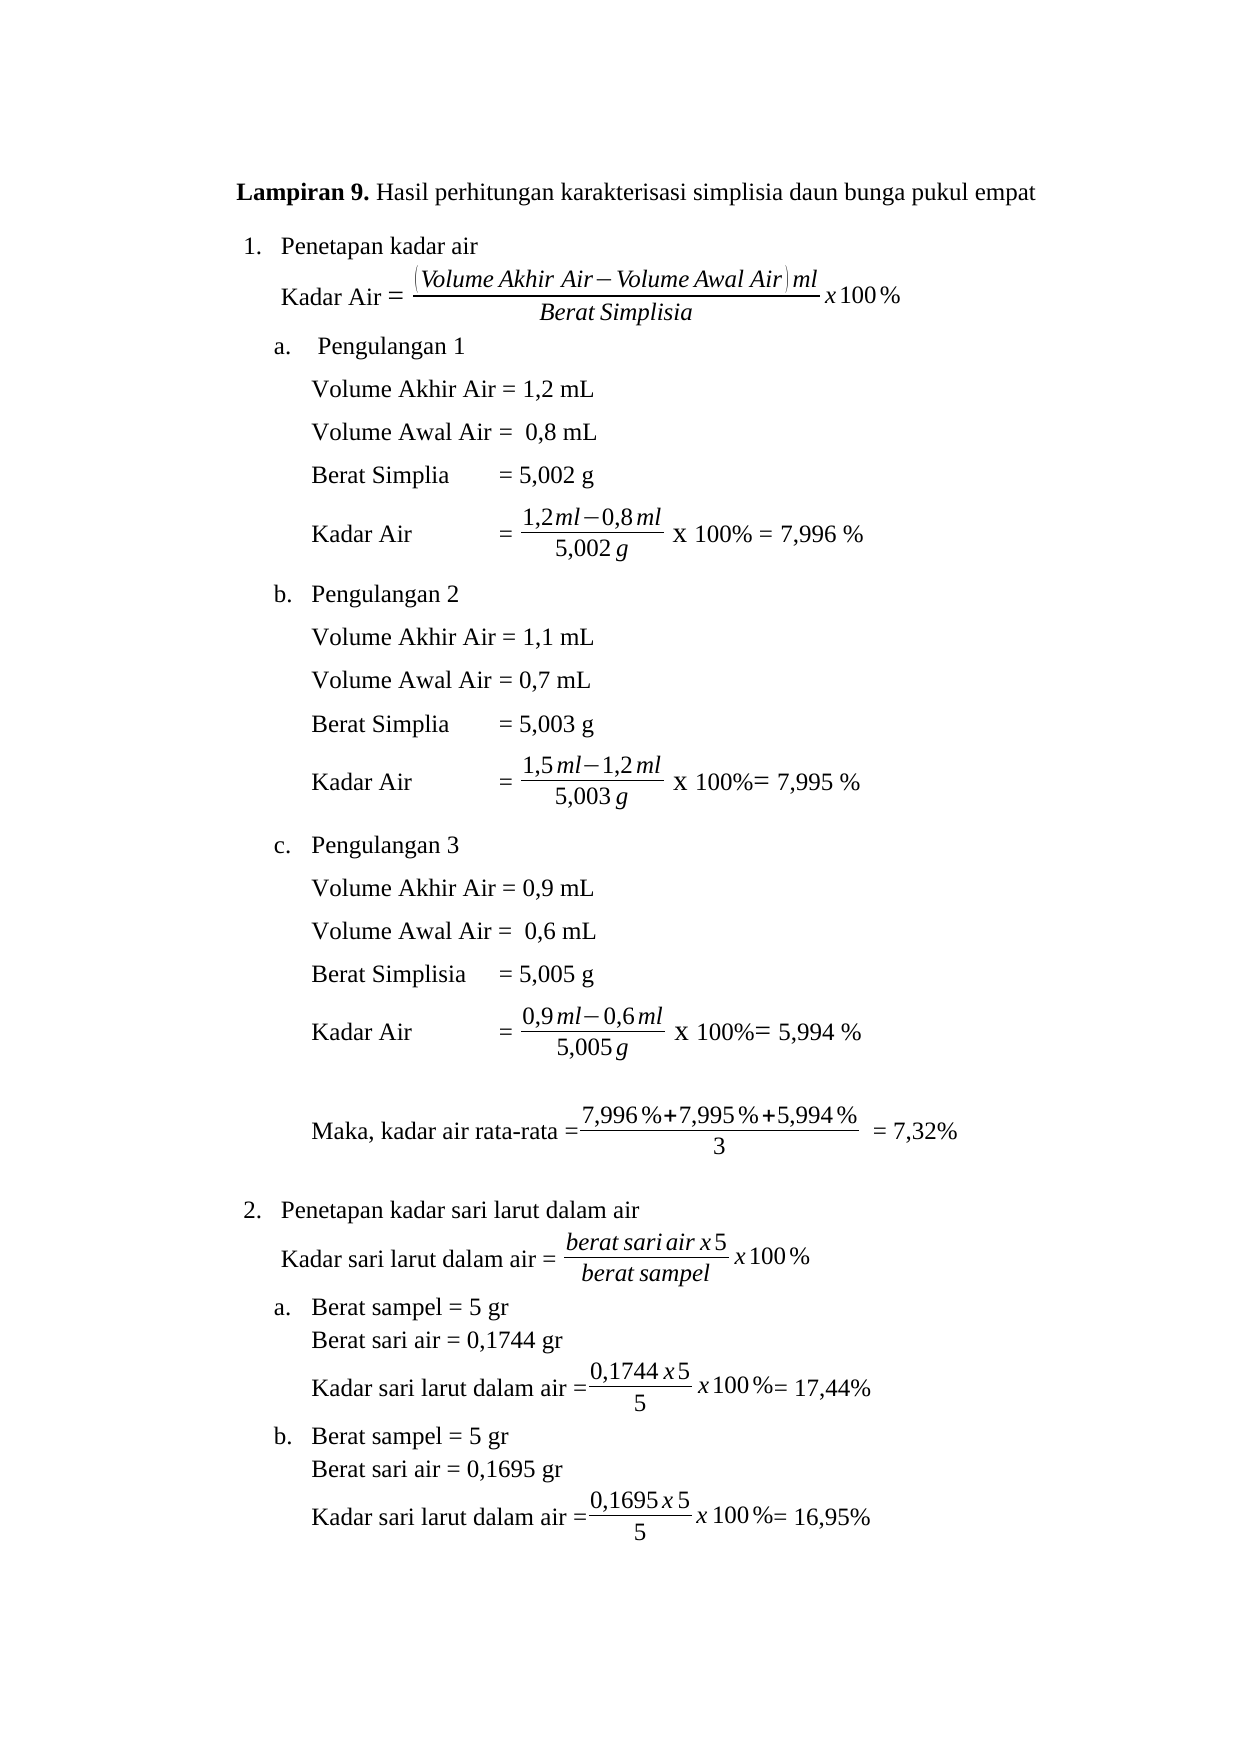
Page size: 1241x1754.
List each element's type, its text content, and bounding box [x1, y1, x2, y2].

list Berat Simplia = 5,002 g [311, 460, 1063, 489]
text Lampiran 9. Hasil perhitungan karakterisasi simplisia daun bunga pukul empat [236, 177, 1063, 206]
list Volume Akhir Air = 1,1 mL [311, 622, 1063, 651]
list Volume Awal Air = 0,6 mL [311, 916, 1063, 945]
list Penetapan kadar air [243, 231, 1063, 260]
text Volume Awal Air = 0,7 mL [236, 666, 1063, 694]
list Pengulangan 3 [274, 830, 1063, 859]
list Pengulangan 2 [274, 579, 1063, 608]
list Berat sari air = 0,1695 gr [311, 1454, 1063, 1483]
list Kadar Air = x 100%= 7,995 % [311, 752, 1063, 811]
list Berat Simplisia = 5,005 g [311, 959, 1063, 988]
list Kadar Air = x 100% = 7,996 % [311, 503, 1063, 562]
text Maka, kadar air rata-rata = = 7,32% [236, 1101, 1063, 1160]
list Volume Akhir Air = 0,9 mL [311, 873, 1063, 902]
list Berat sampel = 5 gr [274, 1292, 1063, 1321]
list Berat Simplia = 5,003 g [311, 709, 1063, 737]
list Pengulangan 1 [274, 331, 1063, 360]
text Volume Akhir Air = 1,2 mL [236, 374, 1063, 403]
list Berat sampel = 5 gr [274, 1421, 1063, 1450]
text Volume Awal Air = 0,8 mL [236, 417, 1063, 446]
list Kadar Air = x 100%= 5,994 % [311, 1002, 1063, 1061]
list Kadar sari larut dalam air = [281, 1228, 1063, 1287]
list Kadar sari larut dalam air == 17,44% [311, 1358, 1063, 1417]
list Berat sari air = 0,1744 gr [311, 1325, 1063, 1353]
list Penetapan kadar sari larut dalam air [243, 1196, 1063, 1224]
list Kadar Air = [281, 264, 1063, 326]
list Kadar sari larut dalam air == 16,95% [311, 1487, 1063, 1546]
